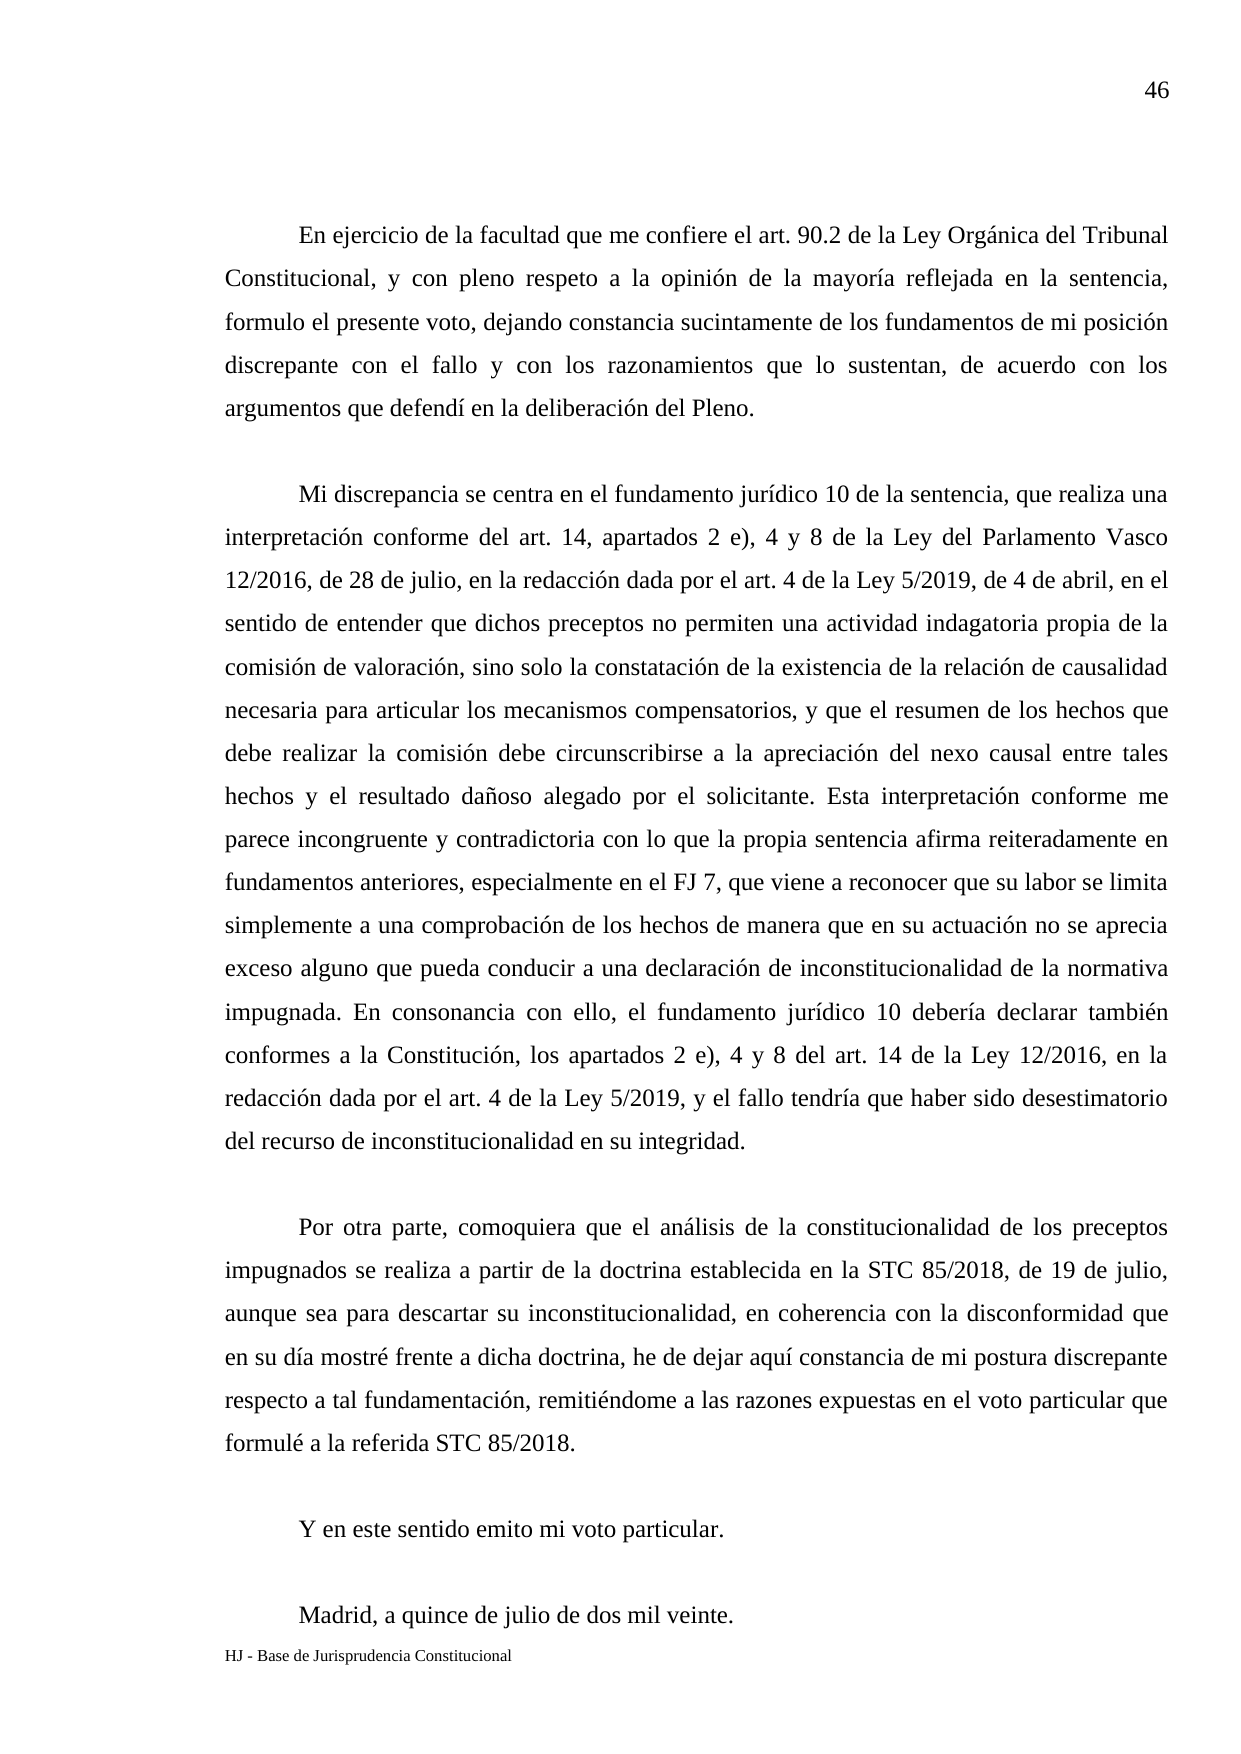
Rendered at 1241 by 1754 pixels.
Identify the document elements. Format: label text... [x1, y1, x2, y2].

text En ejercicio de la facultad que me confiere el art. 90.2 de la Ley Orgánica del Tribunal Constitucional, y con pleno respeto a la opinión de la mayoría reflejada en la sentencia, formulo el presente voto, dejando constancia sucintamente de los fundamentos de mi posición discrepante con el fallo y con los razonamientos que lo sustentan, de acuerdo con los argumentos que defendí en la deliberación del Pleno. [224, 220, 1169, 422]
text Madrid, a quince de julio de dos mil veinte. [224, 1600, 1169, 1629]
text Por otra parte, comoquiera que el análisis de la constitucionalidad de los preceptos impugnados se realiza a partir de la doctrina establecida en la STC 85/2018, de 19 de julio, aunque sea para descartar su inconstitucionalidad, en coherencia con la disconformidad que en su día mostré frente a dicha doctrina, he de dejar aquí constancia de mi postura discrepante respecto a tal fundamentación, remitiéndome a las razones expuestas en el voto particular que formulé a la referida STC 85/2018. [224, 1212, 1169, 1457]
text Y en este sentido emito mi voto particular. [224, 1514, 1169, 1543]
text Mi discrepancia se centra en el fundamento jurídico 10 de la sentencia, que realiza una interpretación conforme del art. 14, apartados 2 e), 4 y 8 de la Ley del Parlamento Vasco 12/2016, de 28 de julio, en la redacción dada por el art. 4 de la Ley 5/2019, de 4 de abril, en el sentido de entender que dichos preceptos no permiten una actividad indagatoria propia de la comisión de valoración, sino solo la constatación de la existencia de la relación de causalidad necesaria para articular los mecanismos compensatorios, y que el resumen de los hechos que debe realizar la comisión debe circunscribirse a la apreciación del nexo causal entre tales hechos y el resultado dañoso alegado por el solicitante. Esta interpretación conforme me parece incongruente y contradictoria con lo que la propia sentencia afirma reiteradamente en fundamentos anteriores, especialmente en el FJ 7, que viene a reconocer que su labor se limita simplemente a una comprobación de los hechos de manera que en su actuación no se aprecia exceso alguno que pueda conducir a una declaración de inconstitucionalidad de la normativa impugnada. En consonancia con ello, el fundamento jurídico 10 debería declarar también conformes a la Constitución, los apartados 2 e), 4 y 8 del art. 14 de la Ley 12/2016, en la redacción dada por el art. 4 de la Ley 5/2019, y el fallo tendría que haber sido desestimatorio del recurso de inconstitucionalidad en su integridad. [224, 479, 1169, 1155]
